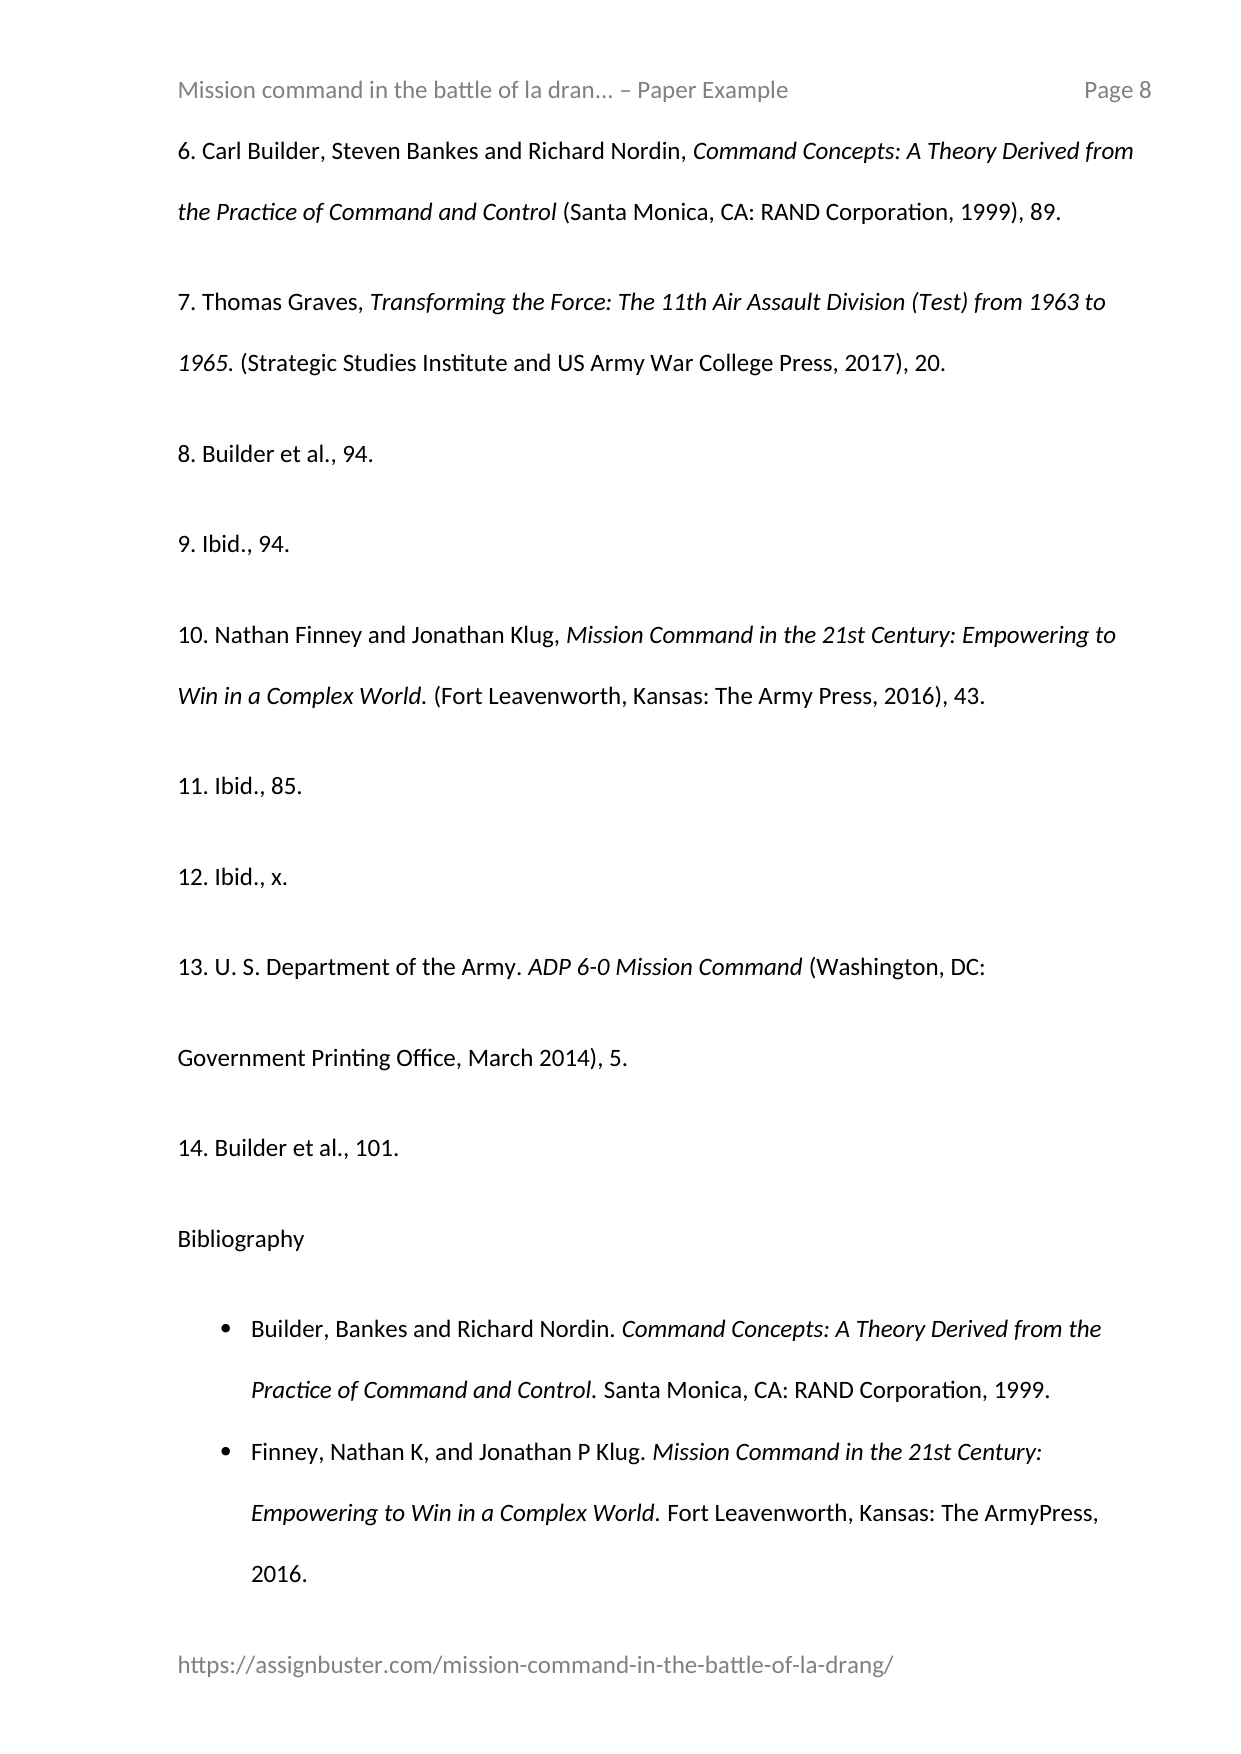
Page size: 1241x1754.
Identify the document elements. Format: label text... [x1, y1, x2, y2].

text Government Printing Office, March 2014), 5. [177, 1042, 1152, 1073]
list Finney, Nathan K, and Jonathan P Klug. Mission Command in the 21st Century: Empowering to Win in a Complex World. Fort Leavenworth, Kansas: The ArmyPress, 2016. [221, 1436, 1152, 1588]
text 12. Ibid., x. [177, 861, 1152, 892]
text 6. Carl Builder, Steven Bankes and Richard Nordin, Command Concepts: A Theory Derived from the Practice of Command and Control (Santa Monica, CA: RAND Corporation, 1999), 89. [177, 135, 1152, 226]
text 9. Ibid., 94. [177, 528, 1152, 559]
text 11. Ibid., 85. [177, 771, 1152, 801]
text Bibliography [177, 1223, 1152, 1254]
text 8. Builder et al., 94. [177, 438, 1152, 468]
text 14. Builder et al., 101. [177, 1133, 1152, 1163]
list Builder, Bankes and Richard Nordin. Command Concepts: A Theory Derived from the Practice of Command and Control. Santa Monica, CA: RAND Corporation, 1999. [221, 1314, 1152, 1405]
text 7. Thomas Graves, Transforming the Force: The 11th Air Assault Division (Test) from 1963 to 1965. (Strategic Studies Institute and US Army War College Press, 2017), 20. [177, 286, 1152, 378]
text 10. Nathan Finney and Jonathan Klug, Mission Command in the 21st Century: Empowering to Win in a Complex World. (Fort Leavenworth, Kansas: The Army Press, 2016), 43. [177, 619, 1152, 711]
text 13. U. S. Department of the Army. ADP 6-0 Mission Command (Washington, DC: [177, 952, 1152, 982]
